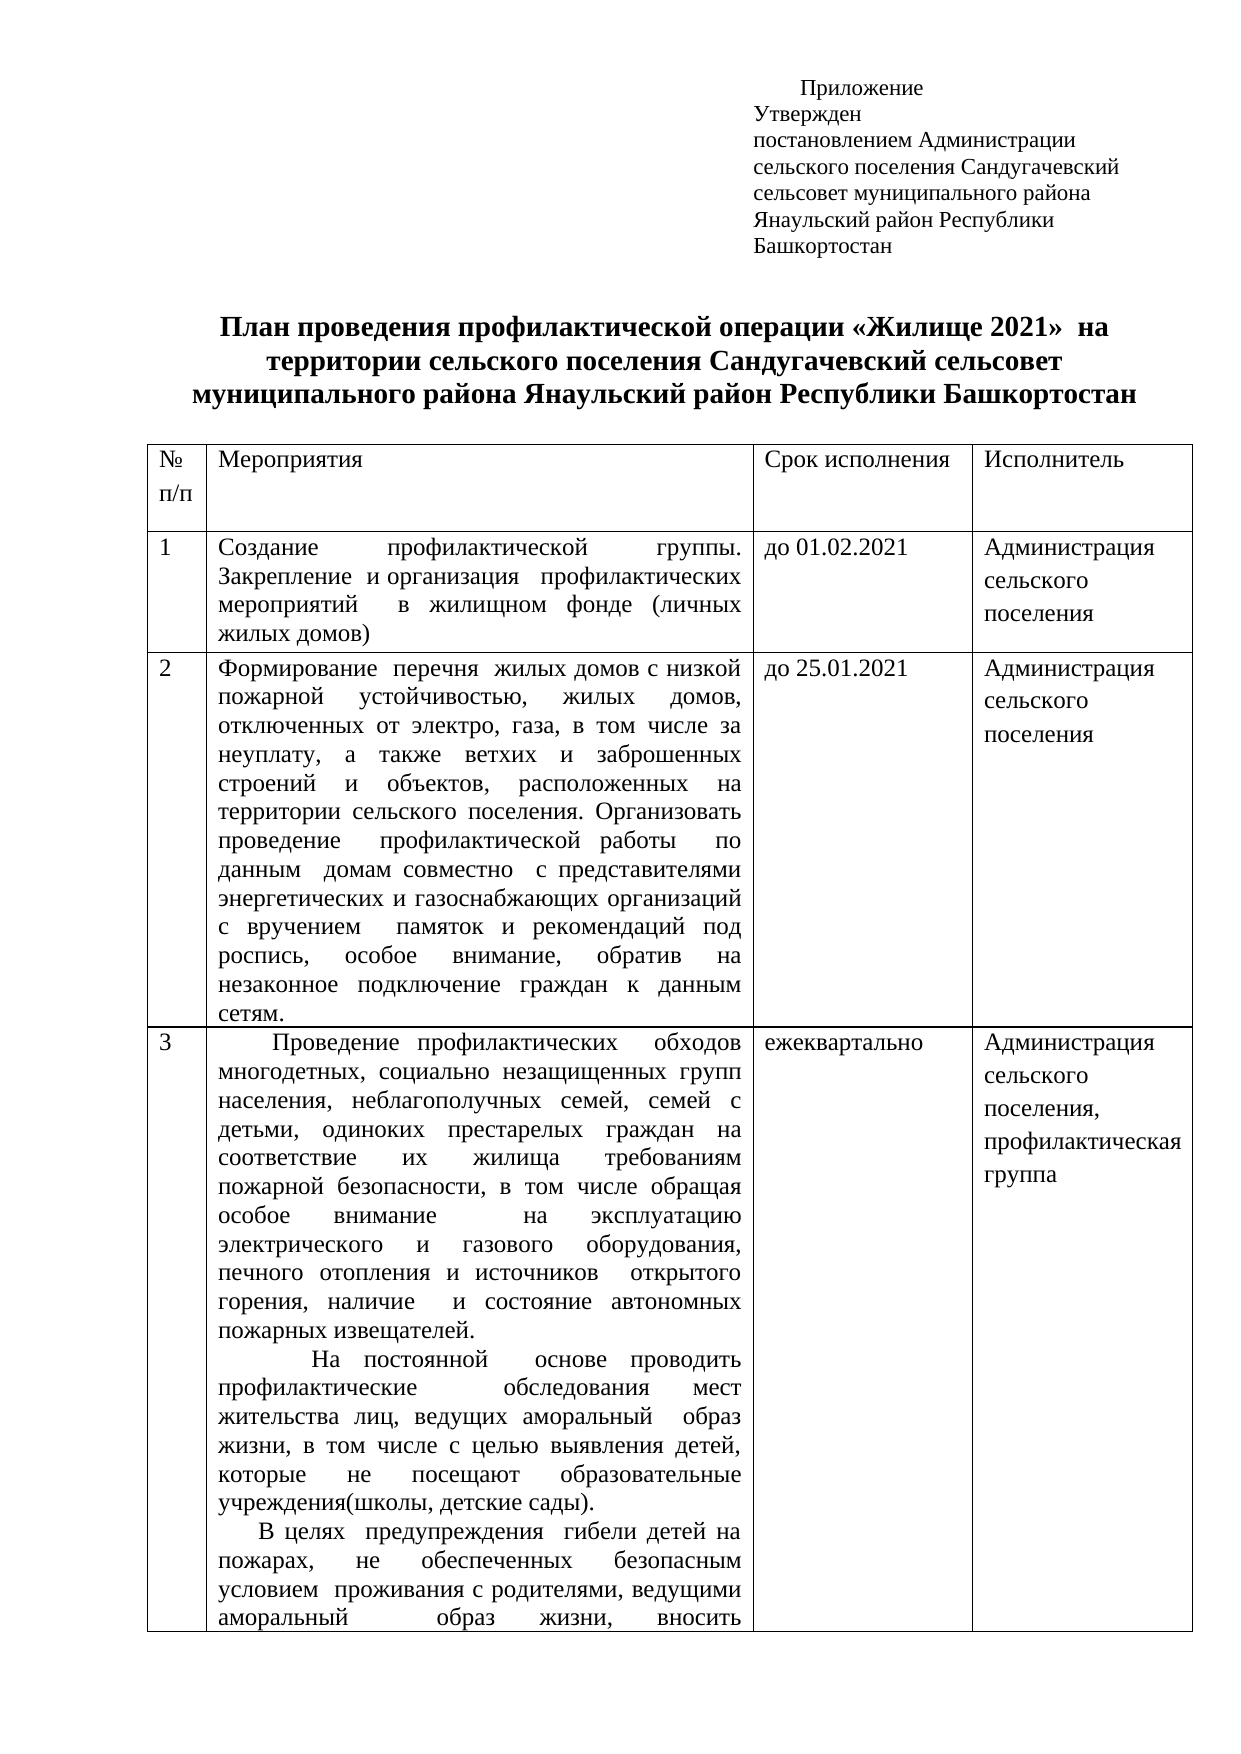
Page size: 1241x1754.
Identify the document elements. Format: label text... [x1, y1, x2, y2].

text Приложение [753, 74, 1152, 100]
text постановлением Администрации [753, 127, 1152, 153]
table_header Срок исполнения [754, 445, 972, 531]
text сельского поселения Сандугачевский сельсовет муниципального района Янаульский район Республики Башкортостан [753, 153, 1152, 258]
table_cell ежеквартально [754, 1028, 972, 1631]
table_header Мероприятия [207, 445, 753, 531]
table_cell Администрация сельского поселения [973, 532, 1192, 652]
table_cell до 01.02.2021 [754, 532, 972, 652]
table_cell Создание профилактической группы. Закрепление и организация профилактических мероприятий в жилищном фонде (личных жилых домов) [207, 532, 753, 652]
table_header № п/п [148, 445, 206, 531]
table_cell Администрация сельского поселения [973, 653, 1192, 1026]
text Утвержден [753, 100, 1152, 127]
table_header Исполнитель [973, 445, 1192, 531]
table_cell до 25.01.2021 [754, 653, 972, 1026]
table_cell 2 [148, 653, 206, 1026]
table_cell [973, 1028, 1192, 1631]
table_cell 1 [148, 532, 206, 652]
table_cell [207, 1028, 753, 1631]
table_cell Формирование перечня жилых домов с низкой пожарной устойчивостью, жилых домов, отключенных от электро, газа, в том числе за неуплату, а также ветхих и заброшенных строений и объектов, расположенных на территории сельского поселения. Организовать проведение профилактической работы по данным домам совместно с представителями энергетических и газоснабжающих организаций с вручением памяток и рекомендаций под роспись, особое внимание, обратив на незаконное подключение граждан к данным сетям. [207, 653, 753, 1026]
table_cell 3 [148, 1028, 206, 1631]
text План проведения профилактической операции «Жилище 2021» на территории сельского поселения Сандугачевский сельсовет муниципального района Янаульский район Республики Башкортостан [177, 309, 1152, 410]
